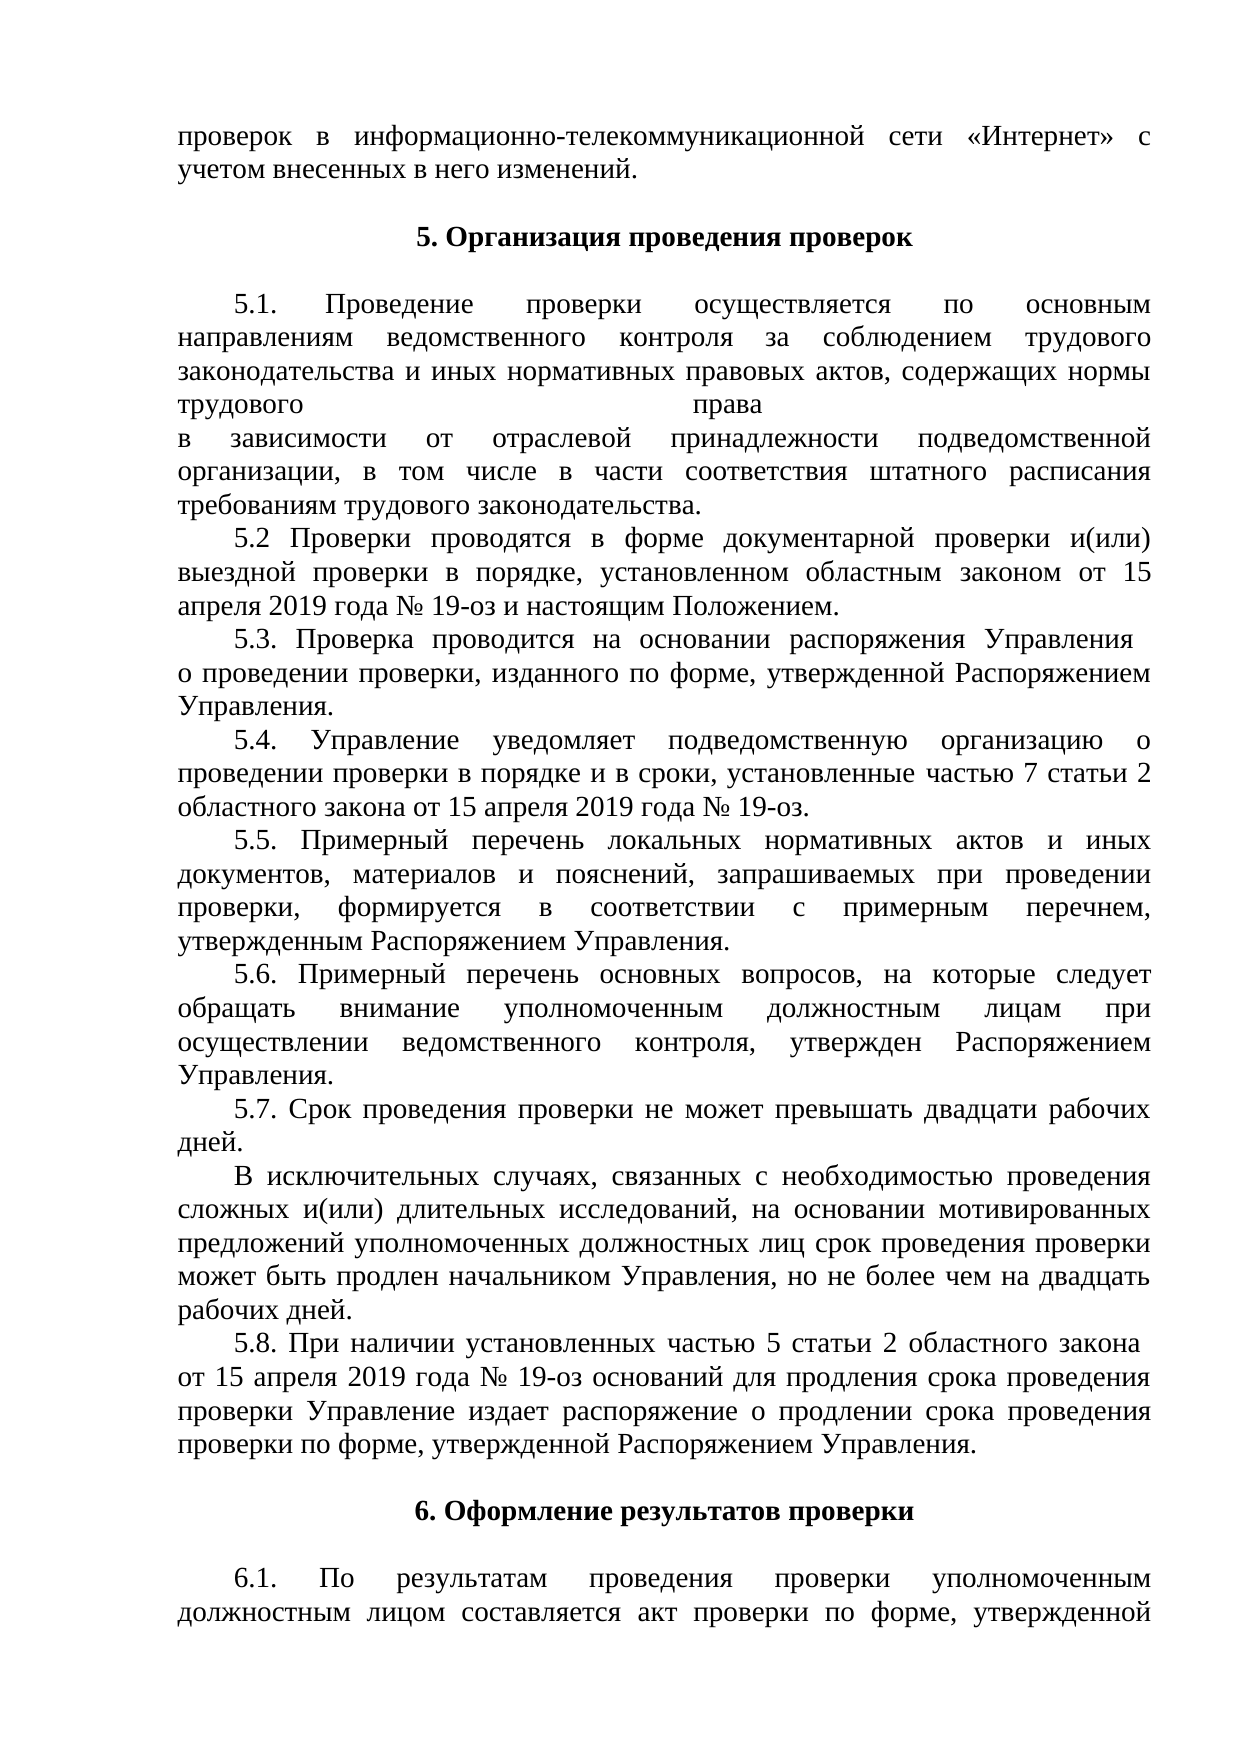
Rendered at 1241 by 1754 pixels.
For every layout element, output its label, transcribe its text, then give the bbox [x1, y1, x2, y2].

text 5.7. Срок проведения проверки не может превышать двадцати рабочих дней. [177, 1091, 1152, 1158]
text 5.2 Проверки проводятся в форме документарной проверки и(или) выездной проверки в порядке, установленном областным законом от 15 апреля 2019 года № 19-оз и настоящим Положением. [177, 521, 1152, 621]
title 6. Оформление результатов проверки [177, 1493, 1152, 1527]
text 5.3. Проверка проводится на основании распоряжения Управления о проведении проверки, изданного по форме, утвержденной Распоряжением Управления. [177, 621, 1152, 722]
text 5.8. При наличии установленных частью 5 статьи 2 областного закона от 15 апреля 2019 года № 19-оз оснований для продления срока проведения проверки Управление издает распоряжение о продлении срока проведения проверки по форме, утвержденной Распоряжением Управления. [177, 1326, 1152, 1460]
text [177, 118, 1152, 185]
text 5.6. Примерный перечень основных вопросов, на которые следует обращать внимание уполномоченным должностным лицам при осуществлении ведомственного контроля, утвержден Распоряжением Управления. [177, 957, 1152, 1091]
title 5. Организация проведения проверок [177, 219, 1152, 252]
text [177, 1560, 1152, 1627]
text 5.5. Примерный перечень локальных нормативных актов и иных документов, материалов и пояснений, запрашиваемых при проведении проверки, формируется в соответствии с примерным перечнем, утвержденным Распоряжением Управления. [177, 822, 1152, 957]
text 5.4. Управление уведомляет подведомственную организацию о проведении проверки в порядке и в сроки, установленные частью 7 статьи 2 областного закона от 15 апреля 2019 года № 19-оз. [177, 722, 1152, 822]
text 5.1. Проведение проверки осуществляется по основным направлениям ведомственного контроля за соблюдением трудового законодательства и иных нормативных правовых актов, содержащих нормы трудового права в зависимости от отраслевой принадлежности подведомственной организации, в том числе в части соответствия штатного расписания требованиям трудового законодательства. [177, 286, 1152, 521]
text В исключительных случаях, связанных с необходимостью проведения сложных и(или) длительных исследований, на основании мотивированных предложений уполномоченных должностных лиц срок проведения проверки может быть продлен начальником Управления, но не более чем на двадцать рабочих дней. [177, 1158, 1152, 1326]
